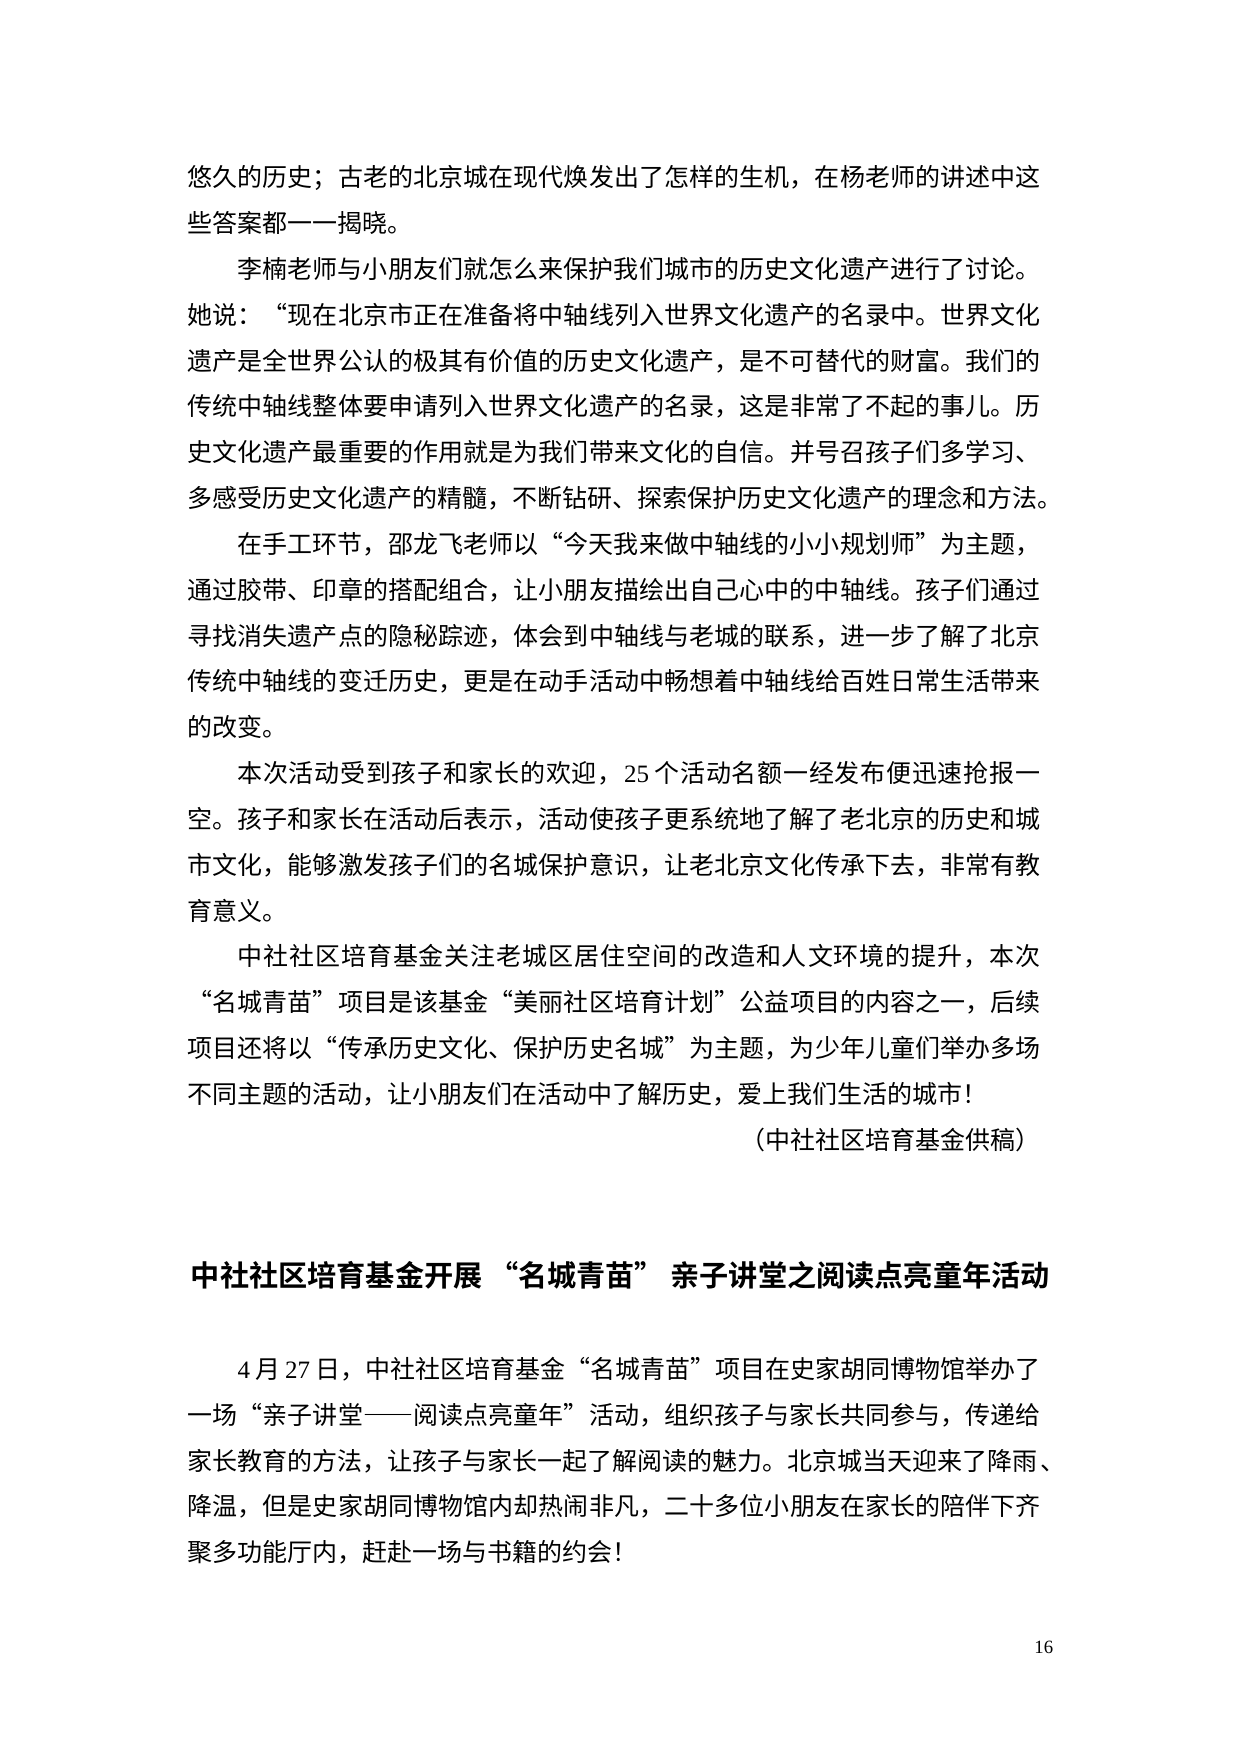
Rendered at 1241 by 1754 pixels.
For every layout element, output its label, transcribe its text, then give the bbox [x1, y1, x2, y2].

text 李楠老师与小朋友们就怎么来保护我们城市的历史文化遗产进行了讨论。她说：“现在北京市正在准备将中轴线列入世界文化遗产的名录中。世界文化遗产是全世界公认的极其有价值的历史文化遗产，是不可替代的财富。我们的传统中轴线整体要申请列入世界文化遗产的名录，这是非常了不起的事儿。历史文化遗产最重要的作用就是为我们带来文化的自信。并号召孩子们多学习、多感受历史文化遗产的精髓，不断钻研、探索保护历史文化遗产的理念和方法。 [187, 242, 1041, 517]
text 中社社区培育基金开展 “名城青苗” 亲子讲堂之阅读点亮童年活动 [187, 1250, 1053, 1296]
text 本次活动受到孩子和家长的欢迎，25个活动名额一经发布便迅速抢报一空。孩子和家长在活动后表示，活动使孩子更系统地了解了老北京的历史和城市文化，能够激发孩子们的名城保护意识，让老北京文化传承下去，非常有教育意义。 [187, 746, 1041, 929]
text 在手工环节，邵龙飞老师以“今天我来做中轴线的小小规划师”为主题，通过胶带、印章的搭配组合，让小朋友描绘出自己心中的中轴线。孩子们通过寻找消失遗产点的隐秘踪迹，体会到中轴线与老城的联系，进一步了解了北京传统中轴线的变迁历史，更是在动手活动中畅想着中轴线给百姓日常生活带来的改变。 [187, 517, 1041, 746]
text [187, 150, 1041, 242]
text 中社社区培育基金关注老城区居住空间的改造和人文环境的提升，本次“名城青苗”项目是该基金“美丽社区培育计划”公益项目的内容之一，后续项目还将以“传承历史文化、保护历史名城”为主题，为少年儿童们举办多场不同主题的活动，让小朋友们在活动中了解历史，爱上我们生活的城市！ [187, 929, 1041, 1112]
text （中社社区培育基金供稿） [187, 1112, 1041, 1158]
text 4月27日，中社社区培育基金“名城青苗”项目在史家胡同博物馆举办了一场“亲子讲堂——阅读点亮童年”活动，组织孩子与家长共同参与，传递给家长教育的方法，让孩子与家长一起了解阅读的魅力。北京城当天迎来了降雨、降温，但是史家胡同博物馆内却热闹非凡，二十多位小朋友在家长的陪伴下齐聚多功能厅内，赶赴一场与书籍的约会！ [187, 1342, 1041, 1571]
